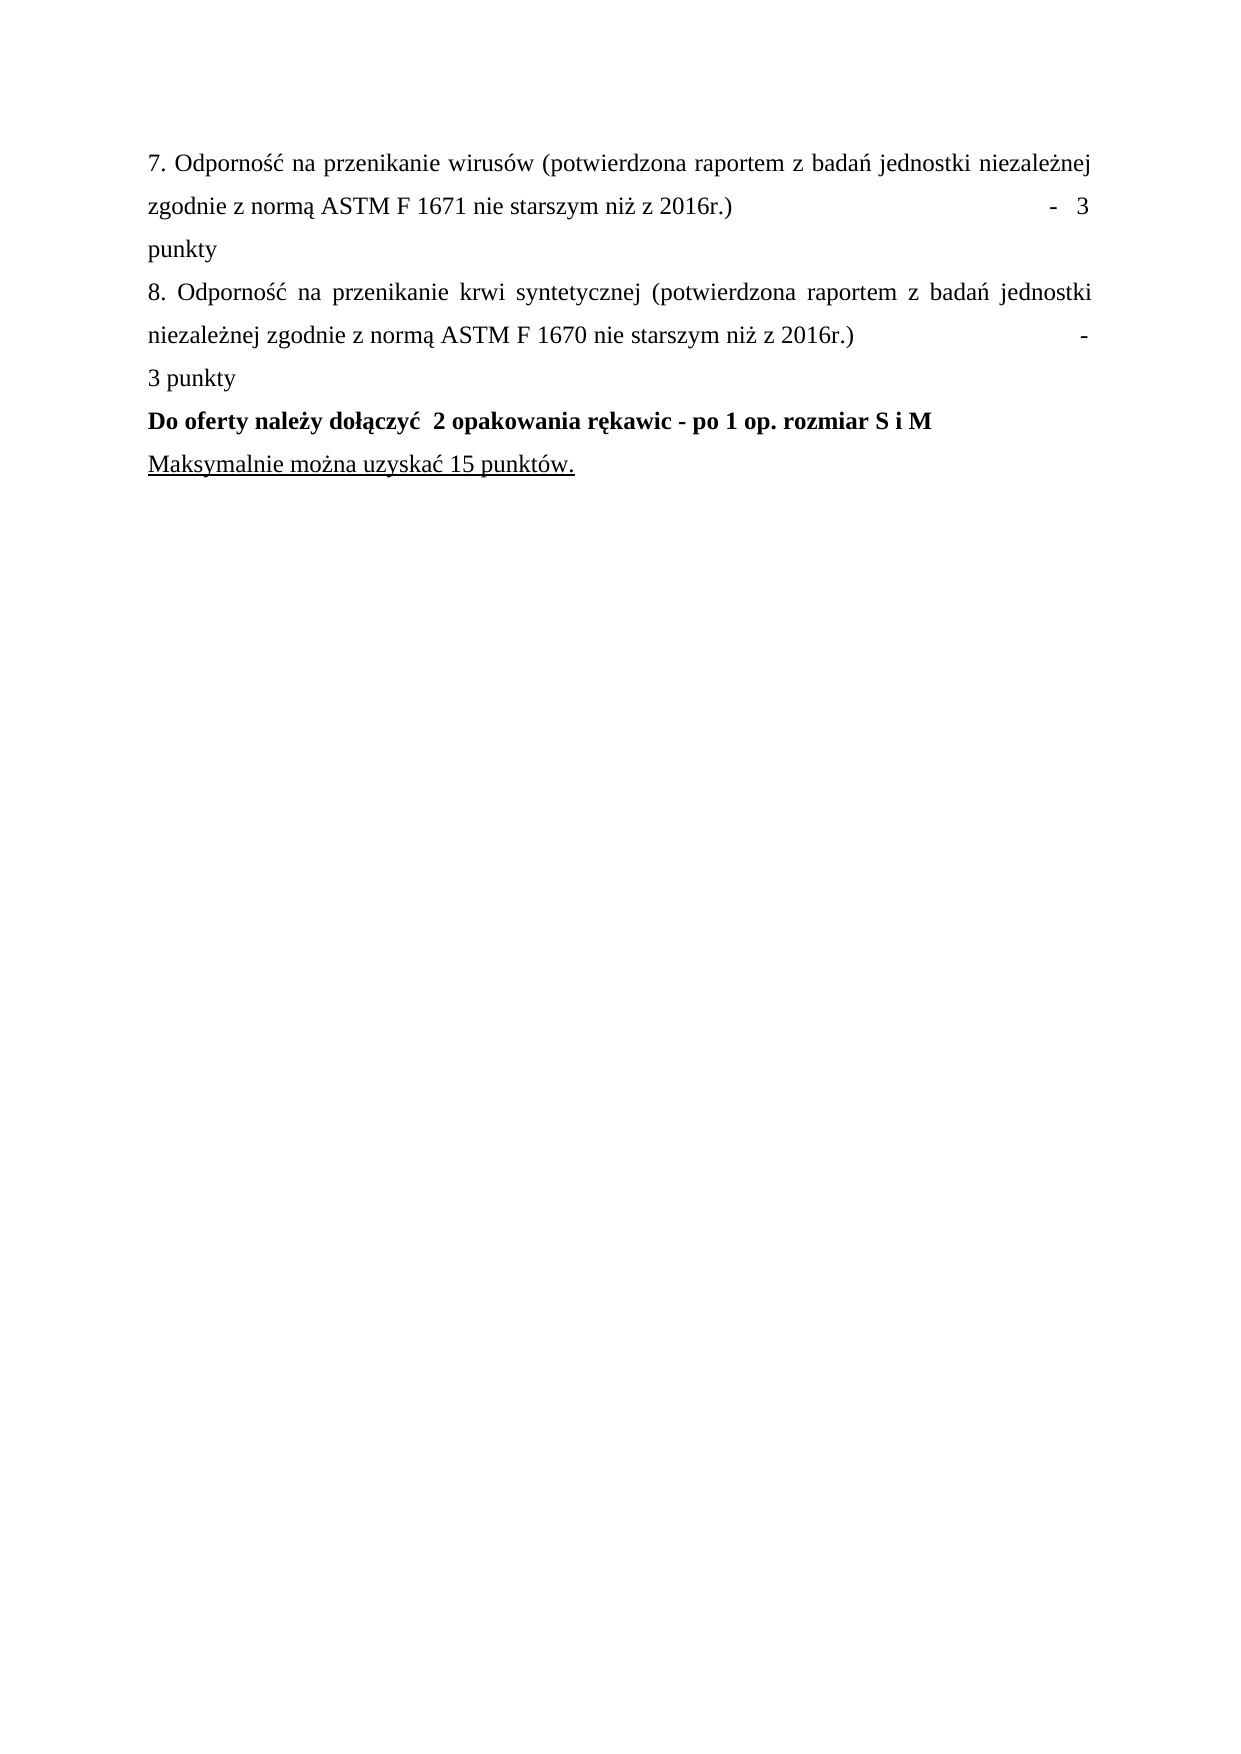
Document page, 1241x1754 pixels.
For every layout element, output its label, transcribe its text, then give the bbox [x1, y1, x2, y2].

text 8. Odporność na przenikanie krwi syntetycznej (potwierdzona raportem z badań jednostki niezależnej zgodnie z normą ASTM F 1670 nie starszym niż z 2016r.) - 3 punkty [148, 277, 1093, 392]
text 7. Odporność na przenikanie wirusów (potwierdzona raportem z badań jednostki niezależnej zgodnie z normą ASTM F 1671 nie starszym niż z 2016r.) - 3 punkty [148, 148, 1093, 263]
text Maksymalnie można uzyskać 15 punktów. [148, 449, 1093, 478]
text Do oferty należy dołączyć 2 opakowania rękawic - po 1 op. rozmiar S i M [148, 406, 1093, 435]
